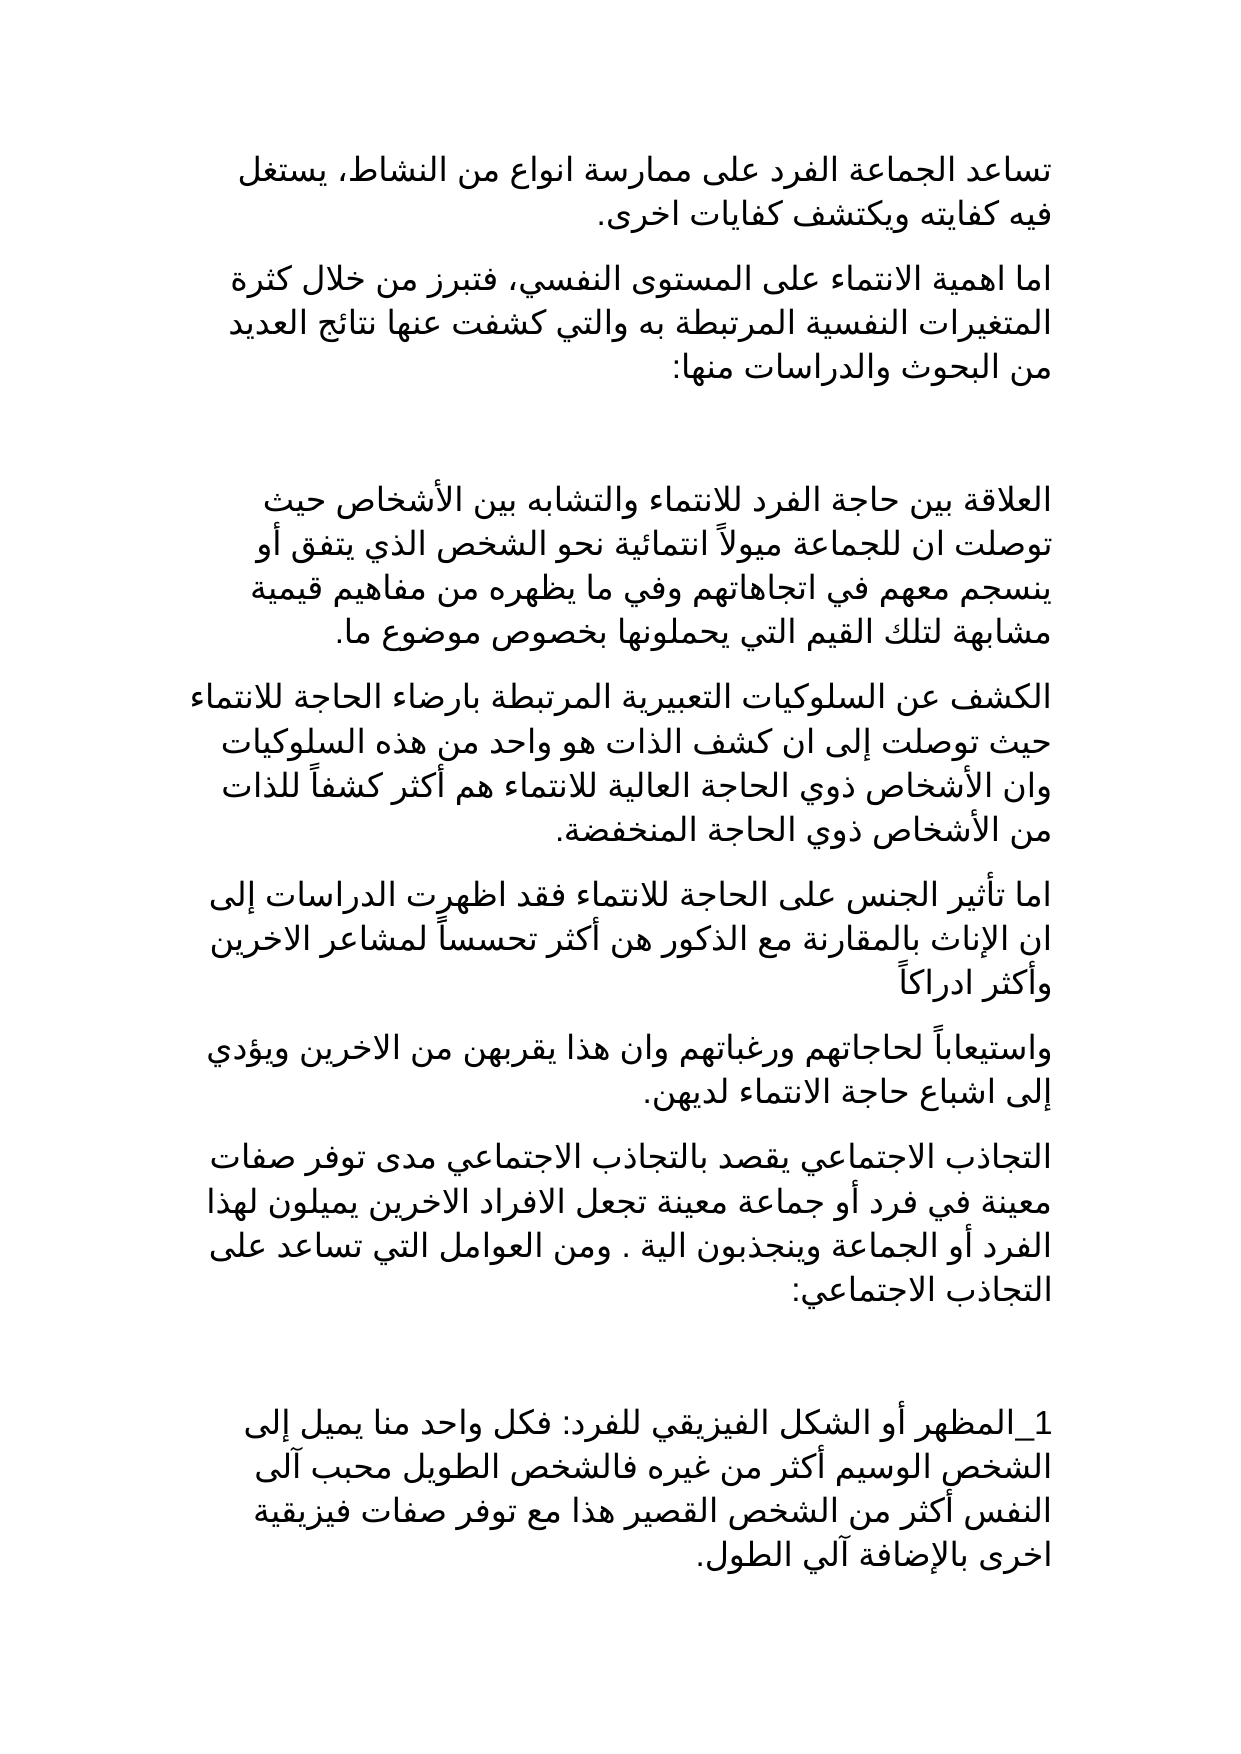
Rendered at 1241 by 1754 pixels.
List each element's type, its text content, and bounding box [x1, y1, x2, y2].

text اما تأثير الجنس على الحاجة للانتماء فقد اظهرت الدراسات إلى ان الإناث بالمقارنة مع الذكور هن أكثر تحسساًَ لمشاعر الاخرين وأكثر ادراكاً [187, 875, 1053, 1002]
text اما اهمية الانتماء على المستوى النفسي، فتبرز من خلال كثرة المتغيرات النفسية المرتبطة به والتي كشفت عنها نتائج العديد من البحوث والدراسات منها: [187, 259, 1053, 386]
text التجاذب الاجتماعي يقصد بالتجاذب الاجتماعي مدى توفر صفات معينة في فرد أو جماعة معينة تجعل الافراد الاخرين يميلون لهذا الفرد أو الجماعة وينجذبون الية . ومن العوامل التي تساعد على التجاذب الاجتماعي: [187, 1138, 1053, 1308]
text واستيعاباً لحاجاتهم ورغباتهم وان هذا يقربهن من الاخرين ويؤدي إلى اشباع حاجة الانتماء لديهن. [187, 1028, 1053, 1111]
text تساعد الجماعة الفرد على ممارسة انواع من النشاط، يستغل فيه كفايته ويكتشف كفايات اخرى. [187, 150, 1053, 233]
text 1_المظهر أو الشكل الفيزيقي للفرد: فكل واحد منا يميل إلى الشخص الوسيم أكثر من غيره فالشخص الطويل محبب آلى النفس أكثر من الشخص القصير هذا مع توفر صفات فيزيقية اخرى بالإضافة آلي الطول. [187, 1403, 1053, 1574]
text الكشف عن السلوكيات التعبيرية المرتبطة بارضاء الحاجة للانتماء حيث توصلت إلى ان كشف الذات هو واحد من هذه السلوكيات وان الأشخاص ذوي الحاجة العالية للانتماء هم أكثر كشفاً للذات من الأشخاص ذوي الحاجة المنخفضة. [187, 678, 1053, 848]
text العلاقة بين حاجة الفرد للانتماء والتشابه بين الأشخاص حيث توصلت ان للجماعة ميولاً انتمائية نحو الشخص الذي يتفق أو ينسجم معهم في اتجاهاتهم وفي ما يظهره من مفاهيم قيمية مشابهة لتلك القيم التي يحملونها بخصوص موضوع ما. [187, 480, 1053, 651]
